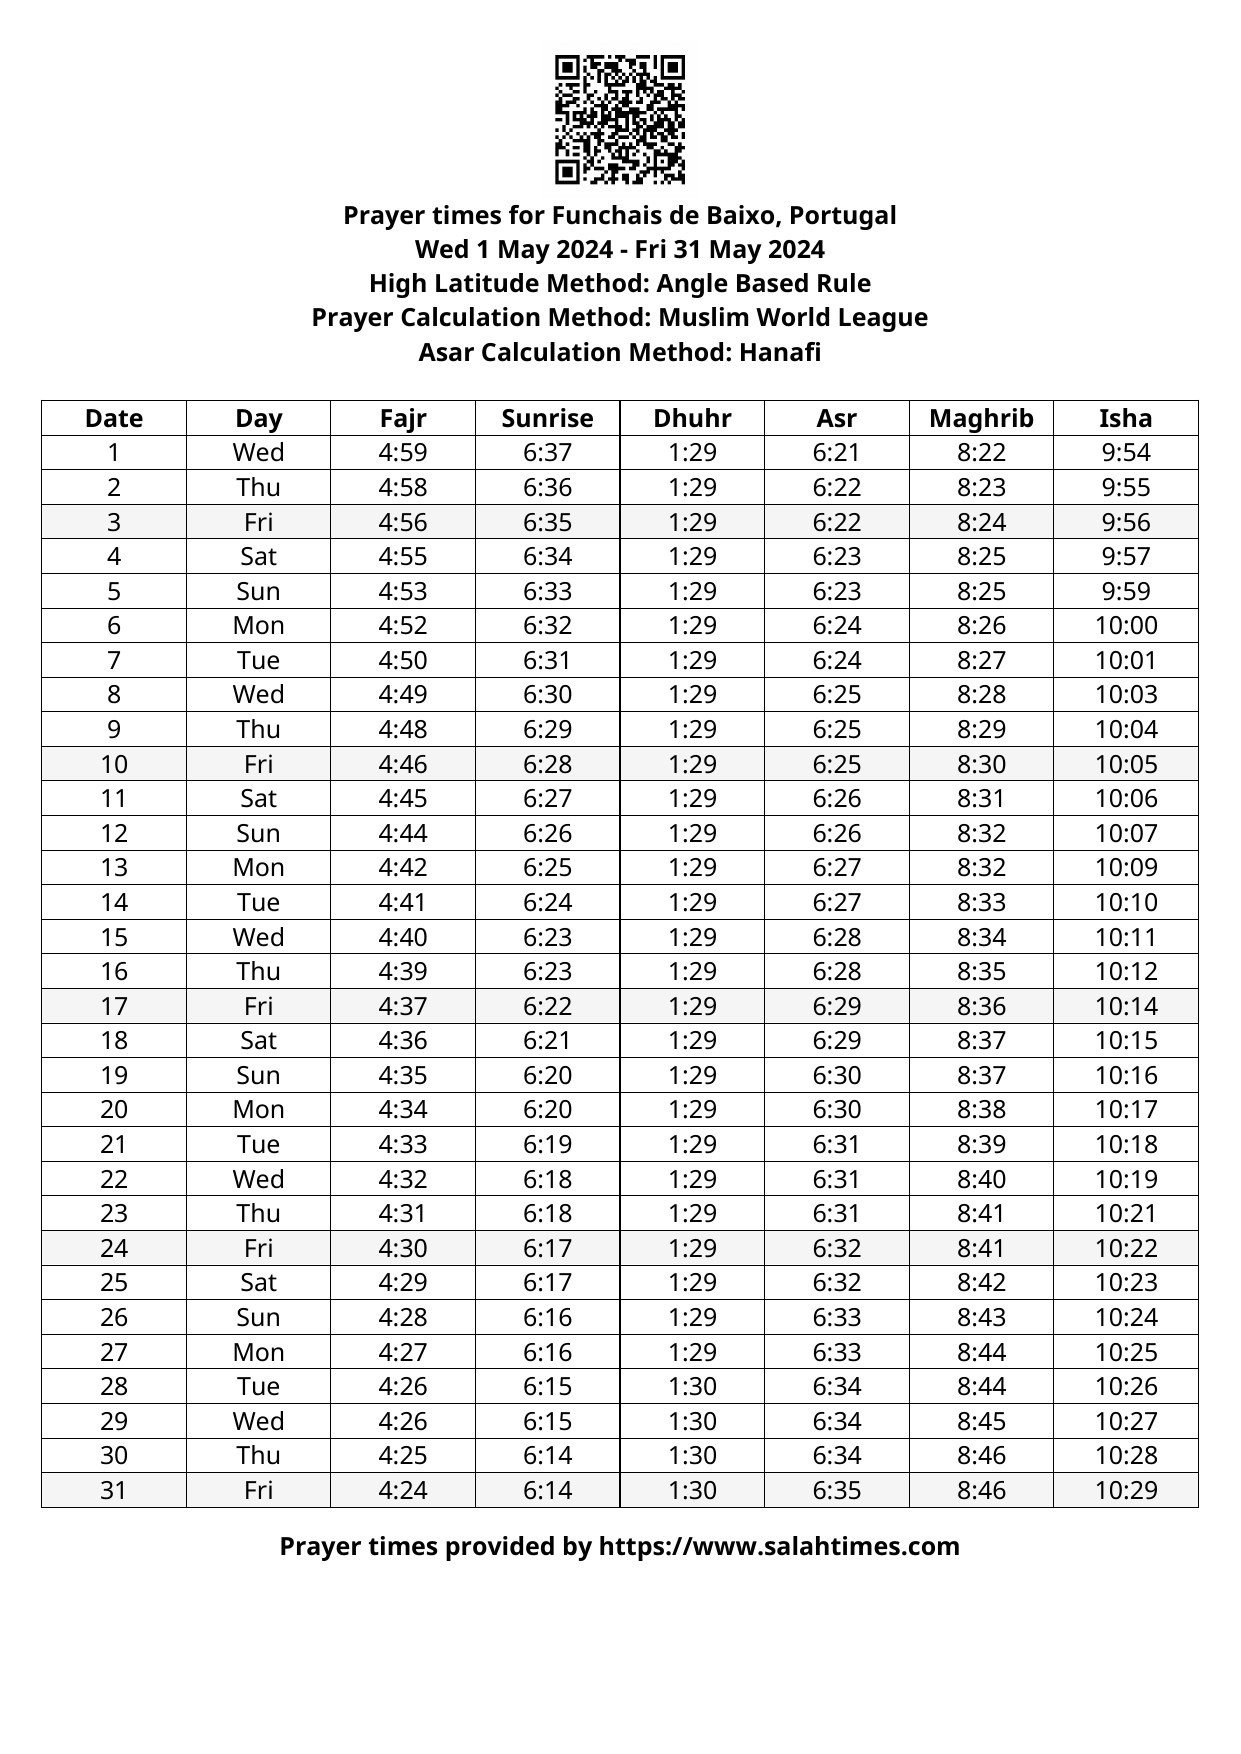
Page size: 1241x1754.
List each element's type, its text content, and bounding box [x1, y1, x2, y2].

table_cell 6:16 [476, 1300, 619, 1334]
table_cell 10:19 [1054, 1162, 1198, 1195]
table_cell 4:27 [331, 1335, 475, 1368]
table_cell 4:58 [331, 470, 475, 504]
table_cell 8:44 [910, 1335, 1053, 1368]
table_cell 10:10 [1054, 885, 1198, 919]
table_cell 6:32 [476, 609, 619, 642]
table_cell 1:29 [621, 1024, 764, 1057]
table_cell 6:29 [476, 712, 619, 746]
table_cell 8:29 [910, 712, 1053, 746]
table_cell 8:35 [910, 954, 1053, 988]
table_cell 4:59 [331, 436, 475, 469]
table_cell 6:32 [765, 1231, 909, 1264]
table_cell 6:34 [765, 1404, 909, 1437]
table_cell 9:57 [1054, 539, 1198, 573]
table_cell 6:37 [476, 436, 619, 469]
table_cell 1:29 [621, 712, 764, 746]
table_cell 6:23 [765, 574, 909, 607]
table_cell 6:30 [765, 1093, 909, 1126]
table_cell 6:23 [765, 539, 909, 573]
text Wed 1 May 2024 - Fri 31 May 2024 [42, 232, 1198, 266]
table_cell 1:30 [621, 1439, 764, 1472]
table_header Isha [1054, 401, 1198, 434]
table_cell 4:28 [331, 1300, 475, 1334]
table_cell 1:29 [621, 885, 764, 919]
table_cell 4:49 [331, 678, 475, 711]
table_cell 1:29 [621, 954, 764, 988]
table_cell 1:29 [621, 781, 764, 815]
table_cell 12 [42, 816, 186, 849]
table_header Date [42, 401, 186, 434]
table_cell 1:29 [621, 1162, 764, 1195]
table_cell 1:29 [621, 505, 764, 538]
table_cell 10:15 [1054, 1024, 1198, 1057]
table_cell 6:23 [476, 954, 619, 988]
table_cell 6:18 [476, 1196, 619, 1230]
table_cell 6:28 [476, 747, 619, 780]
text Prayer times provided by https://www.salahtimes.com [42, 1528, 1198, 1563]
table_cell 9:56 [1054, 505, 1198, 538]
table_cell 10:22 [1054, 1231, 1198, 1264]
table_cell Thu [187, 1196, 330, 1230]
table_cell 4:42 [331, 851, 475, 884]
table_cell Sat [187, 781, 330, 815]
table_cell 8:46 [910, 1473, 1053, 1507]
table_cell 4:31 [331, 1196, 475, 1230]
table_cell 10:07 [1054, 816, 1198, 849]
table_cell 6:30 [765, 1058, 909, 1092]
table_cell Tue [187, 1127, 330, 1161]
table_cell 11 [42, 781, 186, 815]
table_cell Sat [187, 1266, 330, 1299]
table_cell 4:35 [331, 1058, 475, 1092]
table_cell 8:37 [910, 1024, 1053, 1057]
table_cell 6:24 [765, 609, 909, 642]
table_cell 6:20 [476, 1058, 619, 1092]
table_cell 1:29 [621, 1127, 764, 1161]
table_cell 10:17 [1054, 1093, 1198, 1126]
table_cell 6:21 [765, 436, 909, 469]
table_cell 6:24 [476, 885, 619, 919]
table_cell 4:44 [331, 816, 475, 849]
table_cell 1:30 [621, 1473, 764, 1507]
table_cell 1:30 [621, 1404, 764, 1437]
table_cell Thu [187, 470, 330, 504]
table_cell 1:29 [621, 851, 764, 884]
table_cell 8:32 [910, 816, 1053, 849]
table_cell 4:53 [331, 574, 475, 607]
table_cell 10:18 [1054, 1127, 1198, 1161]
table_cell 7 [42, 643, 186, 677]
table_cell 6:19 [476, 1127, 619, 1161]
table_cell 10:27 [1054, 1404, 1198, 1437]
table_cell 4:33 [331, 1127, 475, 1161]
table_header Fajr [331, 401, 475, 434]
table_cell 8:32 [910, 851, 1053, 884]
table_cell Mon [187, 609, 330, 642]
table_cell 3 [42, 505, 186, 538]
table_cell 6:31 [765, 1162, 909, 1195]
table_cell 13 [42, 851, 186, 884]
table_cell Mon [187, 851, 330, 884]
table_cell 6:17 [476, 1266, 619, 1299]
table_cell 10:06 [1054, 781, 1198, 815]
table_cell 6:33 [765, 1335, 909, 1368]
table_cell 26 [42, 1300, 186, 1334]
table_cell 10:04 [1054, 712, 1198, 746]
table_cell 1:29 [621, 747, 764, 780]
table_cell 1:29 [621, 920, 764, 953]
table_cell 6:31 [476, 643, 619, 677]
table_cell 8:24 [910, 505, 1053, 538]
table_cell 6:35 [765, 1473, 909, 1507]
table_cell 1 [42, 436, 186, 469]
table_cell 4:36 [331, 1024, 475, 1057]
table_cell Sat [187, 1024, 330, 1057]
table_cell 1:29 [621, 1231, 764, 1264]
table_cell 9:59 [1054, 574, 1198, 607]
table_cell 31 [42, 1473, 186, 1507]
table_header Dhuhr [621, 401, 764, 434]
picture [542, 41, 699, 198]
table_cell 6:24 [765, 643, 909, 677]
table_cell 4:30 [331, 1231, 475, 1264]
table_cell 8:41 [910, 1196, 1053, 1230]
table_cell 6:33 [765, 1300, 909, 1334]
table_cell 4:29 [331, 1266, 475, 1299]
table_cell 8:25 [910, 574, 1053, 607]
table_cell 4 [42, 539, 186, 573]
table_cell 8:38 [910, 1093, 1053, 1126]
text Prayer times for Funchais de Baixo, Portugal [42, 198, 1198, 232]
table_cell 1:29 [621, 1300, 764, 1334]
table_cell Thu [187, 1439, 330, 1472]
table_cell 10:09 [1054, 851, 1198, 884]
table_cell 6:25 [765, 747, 909, 780]
table_cell 1:30 [621, 1369, 764, 1403]
text Asar Calculation Method: Hanafi [42, 334, 1198, 368]
table_cell 8:39 [910, 1127, 1053, 1161]
table_cell 6:31 [765, 1127, 909, 1161]
table_cell 24 [42, 1231, 186, 1264]
table_cell 29 [42, 1404, 186, 1437]
table_cell 1:29 [621, 609, 764, 642]
table_cell 19 [42, 1058, 186, 1092]
table_cell 20 [42, 1093, 186, 1126]
table_cell 6 [42, 609, 186, 642]
table_cell 4:25 [331, 1439, 475, 1472]
table_cell 8:45 [910, 1404, 1053, 1437]
table_cell Wed [187, 1404, 330, 1437]
table_header Day [187, 401, 330, 434]
table_cell 6:31 [765, 1196, 909, 1230]
table_cell 1:29 [621, 539, 764, 573]
table_cell 8:30 [910, 747, 1053, 780]
table_cell 6:33 [476, 574, 619, 607]
table_cell 10:23 [1054, 1266, 1198, 1299]
table_cell 10:00 [1054, 609, 1198, 642]
table_cell 8:46 [910, 1439, 1053, 1472]
table_cell 21 [42, 1127, 186, 1161]
table_cell 8:26 [910, 609, 1053, 642]
table_cell Mon [187, 1335, 330, 1368]
table_cell Sat [187, 539, 330, 573]
table_header Maghrib [910, 401, 1053, 434]
table_cell 6:27 [476, 781, 619, 815]
table_cell 8:33 [910, 885, 1053, 919]
table_cell 6:35 [476, 505, 619, 538]
table_cell 1:29 [621, 1335, 764, 1368]
table_cell 6:34 [476, 539, 619, 573]
table_cell 10:05 [1054, 747, 1198, 780]
table_cell 10:14 [1054, 989, 1198, 1022]
table_cell Fri [187, 747, 330, 780]
table_cell 15 [42, 920, 186, 953]
table_cell Fri [187, 505, 330, 538]
table_cell 4:46 [331, 747, 475, 780]
table_cell 4:40 [331, 920, 475, 953]
table_cell 8:31 [910, 781, 1053, 815]
table_cell Wed [187, 678, 330, 711]
table_cell 4:48 [331, 712, 475, 746]
table_cell 1:29 [621, 574, 764, 607]
table_cell 1:29 [621, 989, 764, 1022]
table_cell 10:25 [1054, 1335, 1198, 1368]
table_cell 6:23 [476, 920, 619, 953]
table_cell 6:34 [765, 1369, 909, 1403]
table_cell 1:29 [621, 436, 764, 469]
table_cell 6:29 [765, 1024, 909, 1057]
table_cell 8:23 [910, 470, 1053, 504]
table_cell 10:29 [1054, 1473, 1198, 1507]
table_cell Tue [187, 1369, 330, 1403]
table_cell 22 [42, 1162, 186, 1195]
table_cell 9:54 [1054, 436, 1198, 469]
table_cell Mon [187, 1093, 330, 1126]
table_cell 1:29 [621, 1058, 764, 1092]
table_cell 9:55 [1054, 470, 1198, 504]
table_cell 6:25 [765, 678, 909, 711]
table_cell Fri [187, 1473, 330, 1507]
table_cell 6:34 [765, 1439, 909, 1472]
table_cell 4:52 [331, 609, 475, 642]
table_cell 4:56 [331, 505, 475, 538]
table_cell 8:43 [910, 1300, 1053, 1334]
table_cell Fri [187, 1231, 330, 1264]
table_cell Sun [187, 1058, 330, 1092]
table_cell 10:21 [1054, 1196, 1198, 1230]
table_cell 6:26 [765, 816, 909, 849]
table_cell 4:45 [331, 781, 475, 815]
table_cell 4:41 [331, 885, 475, 919]
table_cell 10:03 [1054, 678, 1198, 711]
table_cell 6:25 [476, 851, 619, 884]
text Prayer Calculation Method: Muslim World League [42, 300, 1198, 334]
table_cell 6:28 [765, 920, 909, 953]
table_header Asr [765, 401, 909, 434]
table_cell 6:22 [765, 470, 909, 504]
table_cell Wed [187, 920, 330, 953]
table_cell Wed [187, 436, 330, 469]
table_cell 6:27 [765, 885, 909, 919]
table_cell Sun [187, 574, 330, 607]
table_cell 30 [42, 1439, 186, 1472]
table_cell 6:15 [476, 1404, 619, 1437]
table_cell 6:22 [476, 989, 619, 1022]
table_cell 4:32 [331, 1162, 475, 1195]
table_cell 6:22 [765, 505, 909, 538]
table_cell Fri [187, 989, 330, 1022]
table_cell 4:37 [331, 989, 475, 1022]
table_cell 10:26 [1054, 1369, 1198, 1403]
table_cell 6:29 [765, 989, 909, 1022]
table_cell 5 [42, 574, 186, 607]
table_cell 6:15 [476, 1369, 619, 1403]
table_cell Thu [187, 954, 330, 988]
table_cell 4:26 [331, 1369, 475, 1403]
table_cell 8:44 [910, 1369, 1053, 1403]
table_cell 4:50 [331, 643, 475, 677]
table_cell 6:26 [765, 781, 909, 815]
table_cell 6:26 [476, 816, 619, 849]
table_cell 10:24 [1054, 1300, 1198, 1334]
table_header Sunrise [476, 401, 619, 434]
table_cell 1:29 [621, 1196, 764, 1230]
table_cell 17 [42, 989, 186, 1022]
table_cell Sun [187, 1300, 330, 1334]
table_cell 8:40 [910, 1162, 1053, 1195]
table_cell 10:16 [1054, 1058, 1198, 1092]
table_cell 9 [42, 712, 186, 746]
table_cell 4:55 [331, 539, 475, 573]
table_cell 8 [42, 678, 186, 711]
table_cell Tue [187, 643, 330, 677]
table_cell 25 [42, 1266, 186, 1299]
table_cell 6:27 [765, 851, 909, 884]
table_cell 1:29 [621, 1266, 764, 1299]
table_cell Tue [187, 885, 330, 919]
table_cell 4:34 [331, 1093, 475, 1126]
table_cell 8:41 [910, 1231, 1053, 1264]
table_cell 27 [42, 1335, 186, 1368]
table_cell 10:28 [1054, 1439, 1198, 1472]
table_cell 10:01 [1054, 643, 1198, 677]
table_cell 6:21 [476, 1024, 619, 1057]
table_cell 1:29 [621, 678, 764, 711]
table_cell 1:29 [621, 470, 764, 504]
table_cell 8:28 [910, 678, 1053, 711]
table_cell 14 [42, 885, 186, 919]
table_cell 10:11 [1054, 920, 1198, 953]
table_cell 6:16 [476, 1335, 619, 1368]
table_cell 2 [42, 470, 186, 504]
table_cell 1:29 [621, 816, 764, 849]
table_cell 8:34 [910, 920, 1053, 953]
table_cell 4:26 [331, 1404, 475, 1437]
table_cell 8:27 [910, 643, 1053, 677]
table_cell 16 [42, 954, 186, 988]
table_cell 6:25 [765, 712, 909, 746]
table_cell 6:14 [476, 1473, 619, 1507]
table_cell Wed [187, 1162, 330, 1195]
table_cell 4:24 [331, 1473, 475, 1507]
table_cell 6:36 [476, 470, 619, 504]
table_cell 8:25 [910, 539, 1053, 573]
table_cell 1:29 [621, 643, 764, 677]
table_cell 8:36 [910, 989, 1053, 1022]
table_cell 4:39 [331, 954, 475, 988]
table_cell 18 [42, 1024, 186, 1057]
table_cell 6:28 [765, 954, 909, 988]
table_cell Thu [187, 712, 330, 746]
table_cell 6:18 [476, 1162, 619, 1195]
table_cell 8:22 [910, 436, 1053, 469]
table_cell 28 [42, 1369, 186, 1403]
text High Latitude Method: Angle Based Rule [42, 266, 1198, 300]
table_cell 6:17 [476, 1231, 619, 1264]
table_cell 6:14 [476, 1439, 619, 1472]
table_cell 6:30 [476, 678, 619, 711]
table_cell 8:37 [910, 1058, 1053, 1092]
table_cell 8:42 [910, 1266, 1053, 1299]
table_cell 1:29 [621, 1093, 764, 1126]
table_cell 6:32 [765, 1266, 909, 1299]
table_cell 23 [42, 1196, 186, 1230]
table_cell Sun [187, 816, 330, 849]
table_cell 10 [42, 747, 186, 780]
table_cell 10:12 [1054, 954, 1198, 988]
table_cell 6:20 [476, 1093, 619, 1126]
